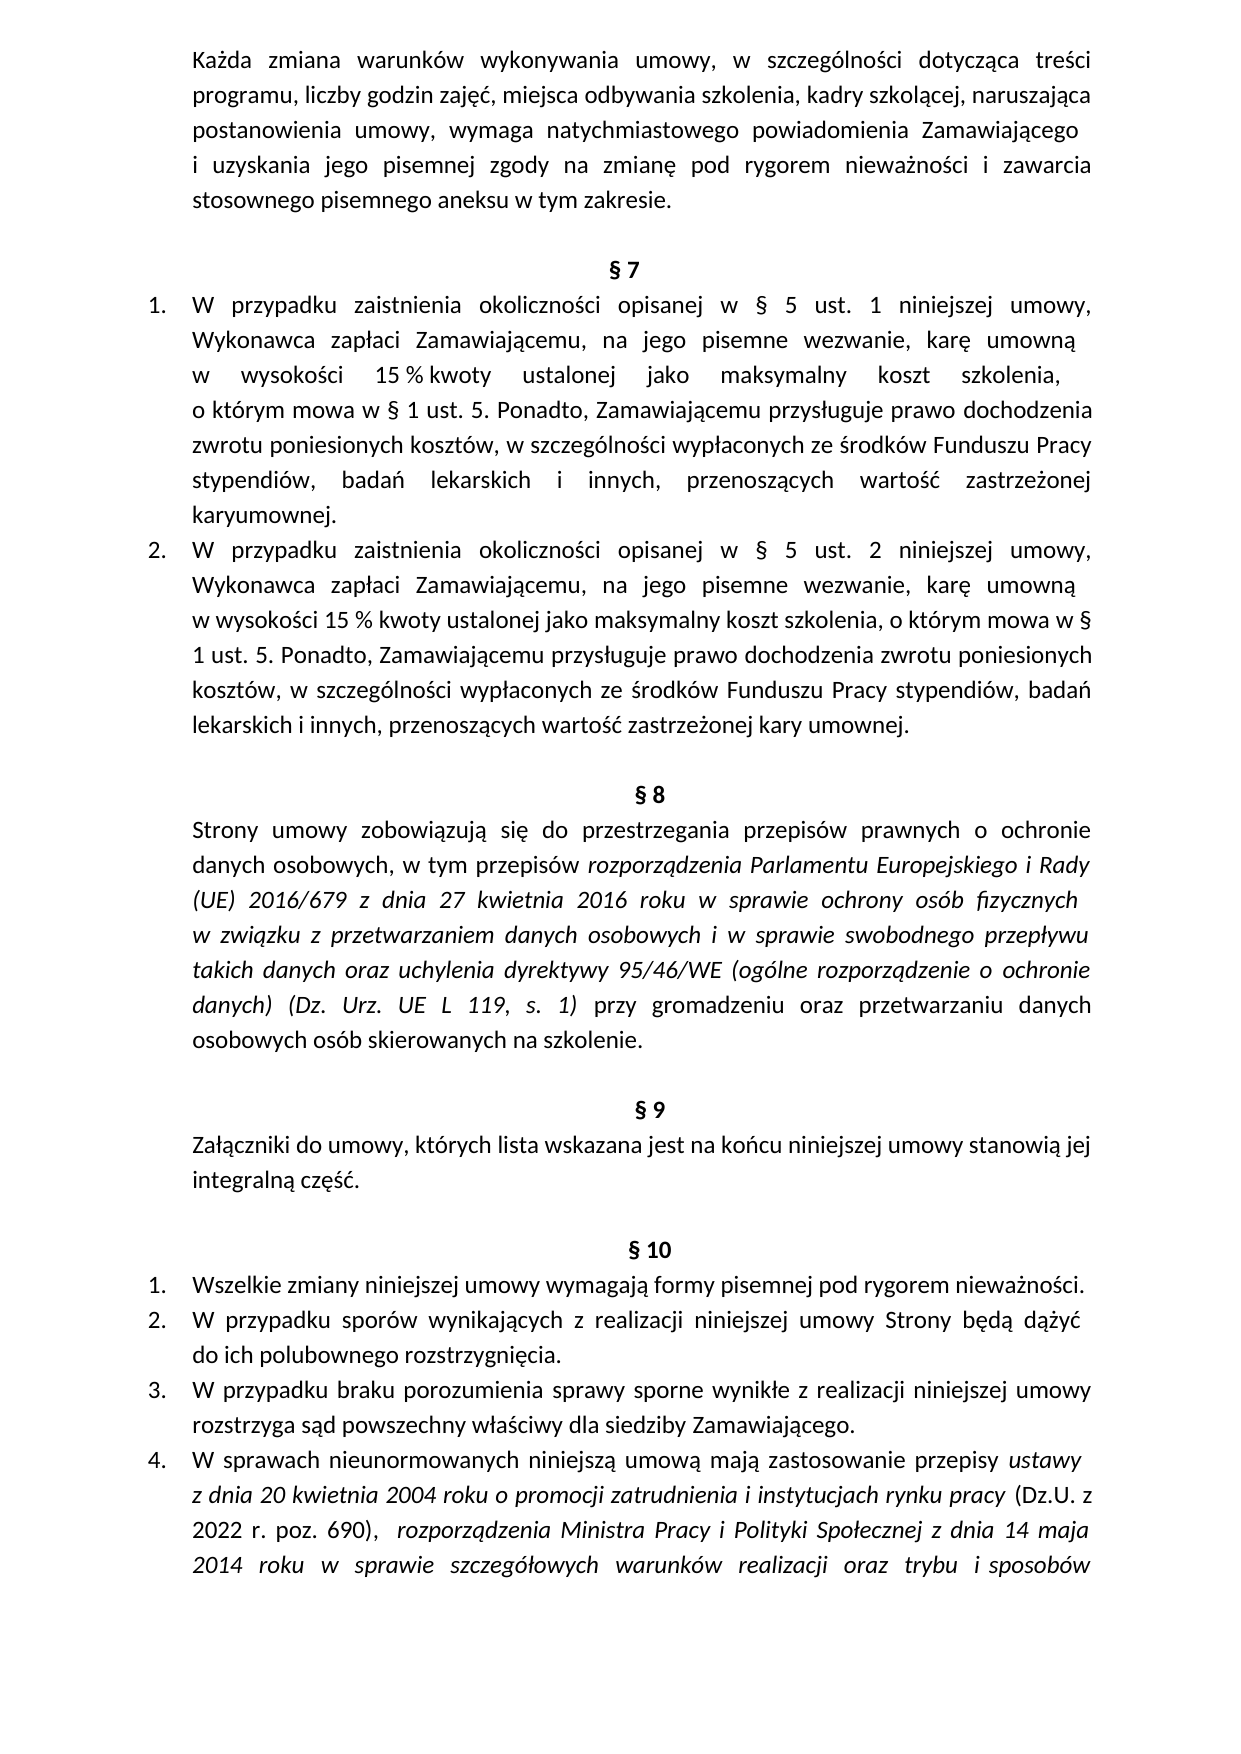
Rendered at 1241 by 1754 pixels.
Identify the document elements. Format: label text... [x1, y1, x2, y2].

text Każda zmiana warunków wykonywania umowy, w szczególności dotycząca treści programu, liczby godzin zajęć, miejsca odbywania szkolenia, kadry szkolącej, naruszająca postanowienia umowy, wymaga natychmiastowego powiadomienia Zamawiającego i uzyskania jego pisemnej zgody na zmianę pod rygorem nieważności i zawarcia stosownego pisemnego aneksu w tym zakresie. [192, 44, 1093, 215]
text § 9 [207, 1094, 1093, 1125]
text § 7 [156, 254, 1093, 285]
list W przypadku zaistnienia okoliczności opisanej w § 5 ust. 2 niniejszej umowy, Wykonawca zapłaci Zamawiającemu, na jego pisemne wezwanie, karę umowną w wysokości 15 % kwoty ustalonej jako maksymalny koszt szkolenia, o którym mowa w § 1 ust. 5. Ponadto, Zamawiającemu przysługuje prawo dochodzenia zwrotu poniesionych kosztów, w szczególności wypłaconych ze środków Funduszu Pracy stypendiów, badań lekarskich i innych, przenoszących wartość zastrzeżonej kary umownej. [148, 534, 1093, 740]
text § 10 [207, 1234, 1093, 1265]
list W przypadku sporów wynikających z realizacji niniejszej umowy Strony będą dążyć do ich polubownego rozstrzygnięcia. [148, 1304, 1093, 1370]
list W przypadku zaistnienia okoliczności opisanej w § 5 ust. 1 niniejszej umowy, Wykonawca zapłaci Zamawiającemu, na jego pisemne wezwanie, karę umowną w wysokości 15 % kwoty ustalonej jako maksymalny koszt szkolenia, o którym mowa w § 1 ust. 5. Ponadto, Zamawiającemu przysługuje prawo dochodzenia zwrotu poniesionych kosztów, w szczególności wypłaconych ze środków Funduszu Pracy stypendiów, badań lekarskich i innych, przenoszących wartość zastrzeżonej karyumownej. [148, 289, 1093, 530]
text § 8 [207, 779, 1093, 810]
list W przypadku braku porozumienia sprawy sporne wynikłe z realizacji niniejszej umowy rozstrzyga sąd powszechny właściwy dla siedziby Zamawiającego. [148, 1374, 1093, 1440]
text Strony umowy zobowiązują się do przestrzegania przepisów prawnych o ochronie danych osobowych, w tym przepisów rozporządzenia Parlamentu Europejskiego i Rady (UE) 2016/679 z dnia 27 kwietnia 2016 roku w sprawie ochrony osób fizycznych w związku z przetwarzaniem danych osobowych i w sprawie swobodnego przepływu takich danych oraz uchylenia dyrektywy 95/46/WE (ogólne rozporządzenie o ochronie danych) (Dz. Urz. UE L 119, s. 1) przy gromadzeniu oraz przetwarzaniu danych osobowych osób skierowanych na szkolenie. [192, 814, 1093, 1055]
text Załączniki do umowy, których lista wskazana jest na końcu niniejszej umowy stanowią jej integralną część. [192, 1129, 1093, 1195]
list Wszelkie zmiany niniejszej umowy wymagają formy pisemnej pod rygorem nieważności. [148, 1269, 1093, 1300]
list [148, 1444, 1093, 1580]
